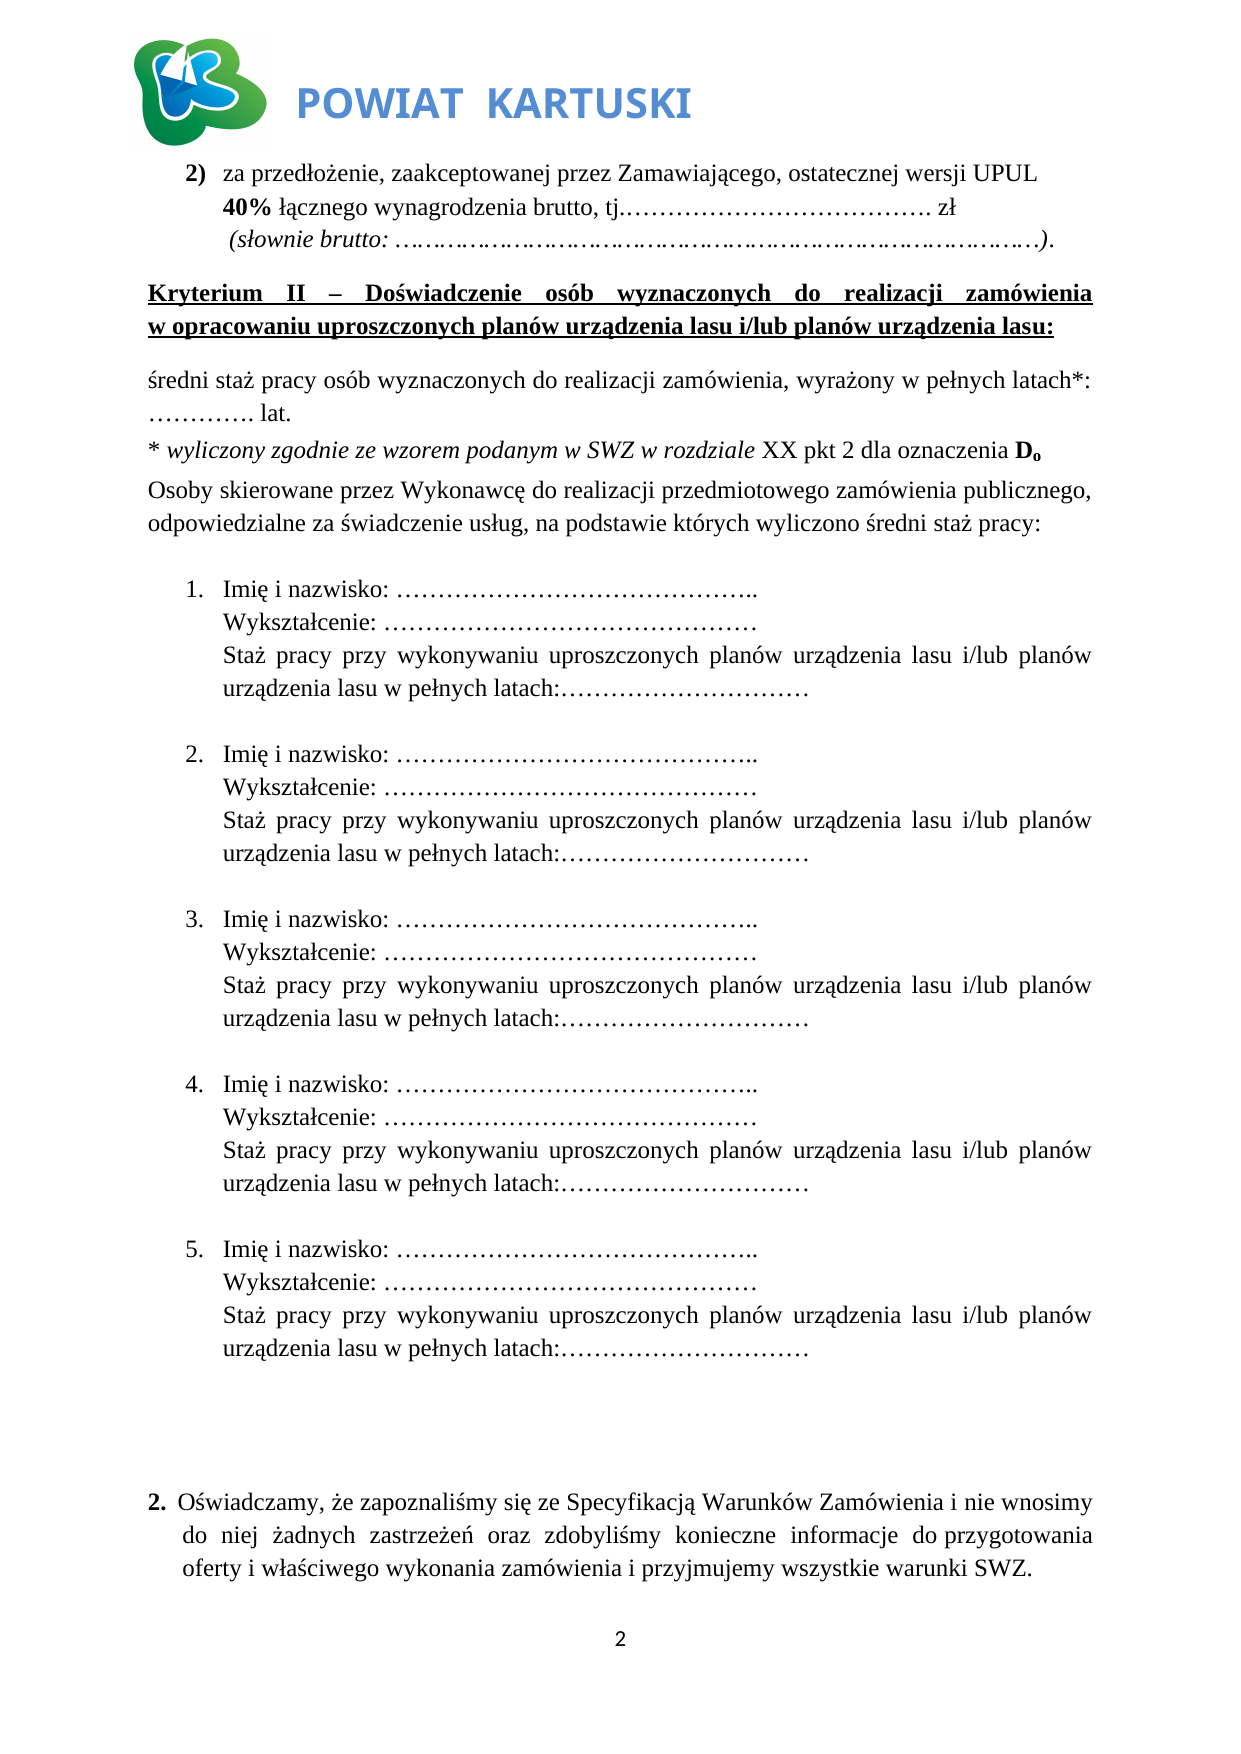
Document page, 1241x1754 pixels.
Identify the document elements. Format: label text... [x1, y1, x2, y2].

list Staż pracy przy wykonywaniu uproszczonych planów urządzenia lasu i/lub planów urządzenia lasu w pełnych latach:………………………… [223, 640, 1093, 702]
list Wykształcenie: ……………………………………… [223, 607, 1093, 636]
list Wykształcenie: ……………………………………… [223, 1102, 1093, 1131]
text średni staż pracy osób wyznaczonych do realizacji zamówienia, wyrażony w pełnych latach*: …………. lat. [148, 365, 1093, 427]
list Imię i nazwisko: …………………………………….. [185, 904, 1093, 933]
list Imię i nazwisko: …………………………………….. [185, 1234, 1093, 1263]
list (słownie brutto: ……………………………………………………………………………). [223, 224, 1093, 253]
list Oświadczamy, że zapoznaliśmy się ze Specyfikacją Warunków Zamówienia i nie wnosimy do niej żadnych zastrzeżeń oraz zdobyliśmy konieczne informacje do przygotowania oferty i właściwego wykonania zamówienia i przyjmujemy wszystkie warunki SWZ. [148, 1487, 1093, 1582]
list Imię i nazwisko: …………………………………….. [185, 574, 1093, 603]
list Wykształcenie: ……………………………………… [223, 937, 1093, 966]
text Osoby skierowane przez Wykonawcę do realizacji przedmiotowego zamówienia publicznego, odpowiedzialne za świadczenie usług, na podstawie których wyliczono średni staż pracy: [148, 475, 1093, 537]
list Staż pracy przy wykonywaniu uproszczonych planów urządzenia lasu i/lub planów urządzenia lasu w pełnych latach:………………………… [223, 1300, 1093, 1362]
text * wyliczony zgodnie ze wzorem podanym w SWZ w rozdziale XX pkt 2 dla oznaczenia Do [148, 431, 1093, 465]
picture [130, 35, 270, 151]
list Imię i nazwisko: …………………………………….. [185, 1069, 1093, 1098]
list za przedłożenie, zaakceptowanej przez Zamawiającego, ostatecznej wersji UPUL 40% łącznego wynagrodzenia brutto, tj.………………………………. zł [185, 158, 1093, 220]
list Staż pracy przy wykonywaniu uproszczonych planów urządzenia lasu i/lub planów urządzenia lasu w pełnych latach:………………………… [223, 970, 1093, 1032]
text Kryterium II – Doświadczenie osób wyznaczonych do realizacji zamówienia w opracowaniu uproszczonych planów urządzenia lasu i/lub planów urządzenia lasu: [148, 305, 1093, 340]
list Staż pracy przy wykonywaniu uproszczonych planów urządzenia lasu i/lub planów urządzenia lasu w pełnych latach:………………………… [223, 805, 1093, 867]
list Wykształcenie: ……………………………………… [223, 1267, 1093, 1296]
list Imię i nazwisko: …………………………………….. [185, 739, 1093, 768]
list Staż pracy przy wykonywaniu uproszczonych planów urządzenia lasu i/lub planów urządzenia lasu w pełnych latach:………………………… [223, 1135, 1093, 1197]
list Wykształcenie: ……………………………………… [223, 772, 1093, 801]
text Kryterium II – Doświadczenie osób wyznaczonych do realizacji zamówienia w opracowaniu uproszczonych planów urządzenia lasu i/lub planów urządzenia lasu: [148, 278, 1093, 303]
